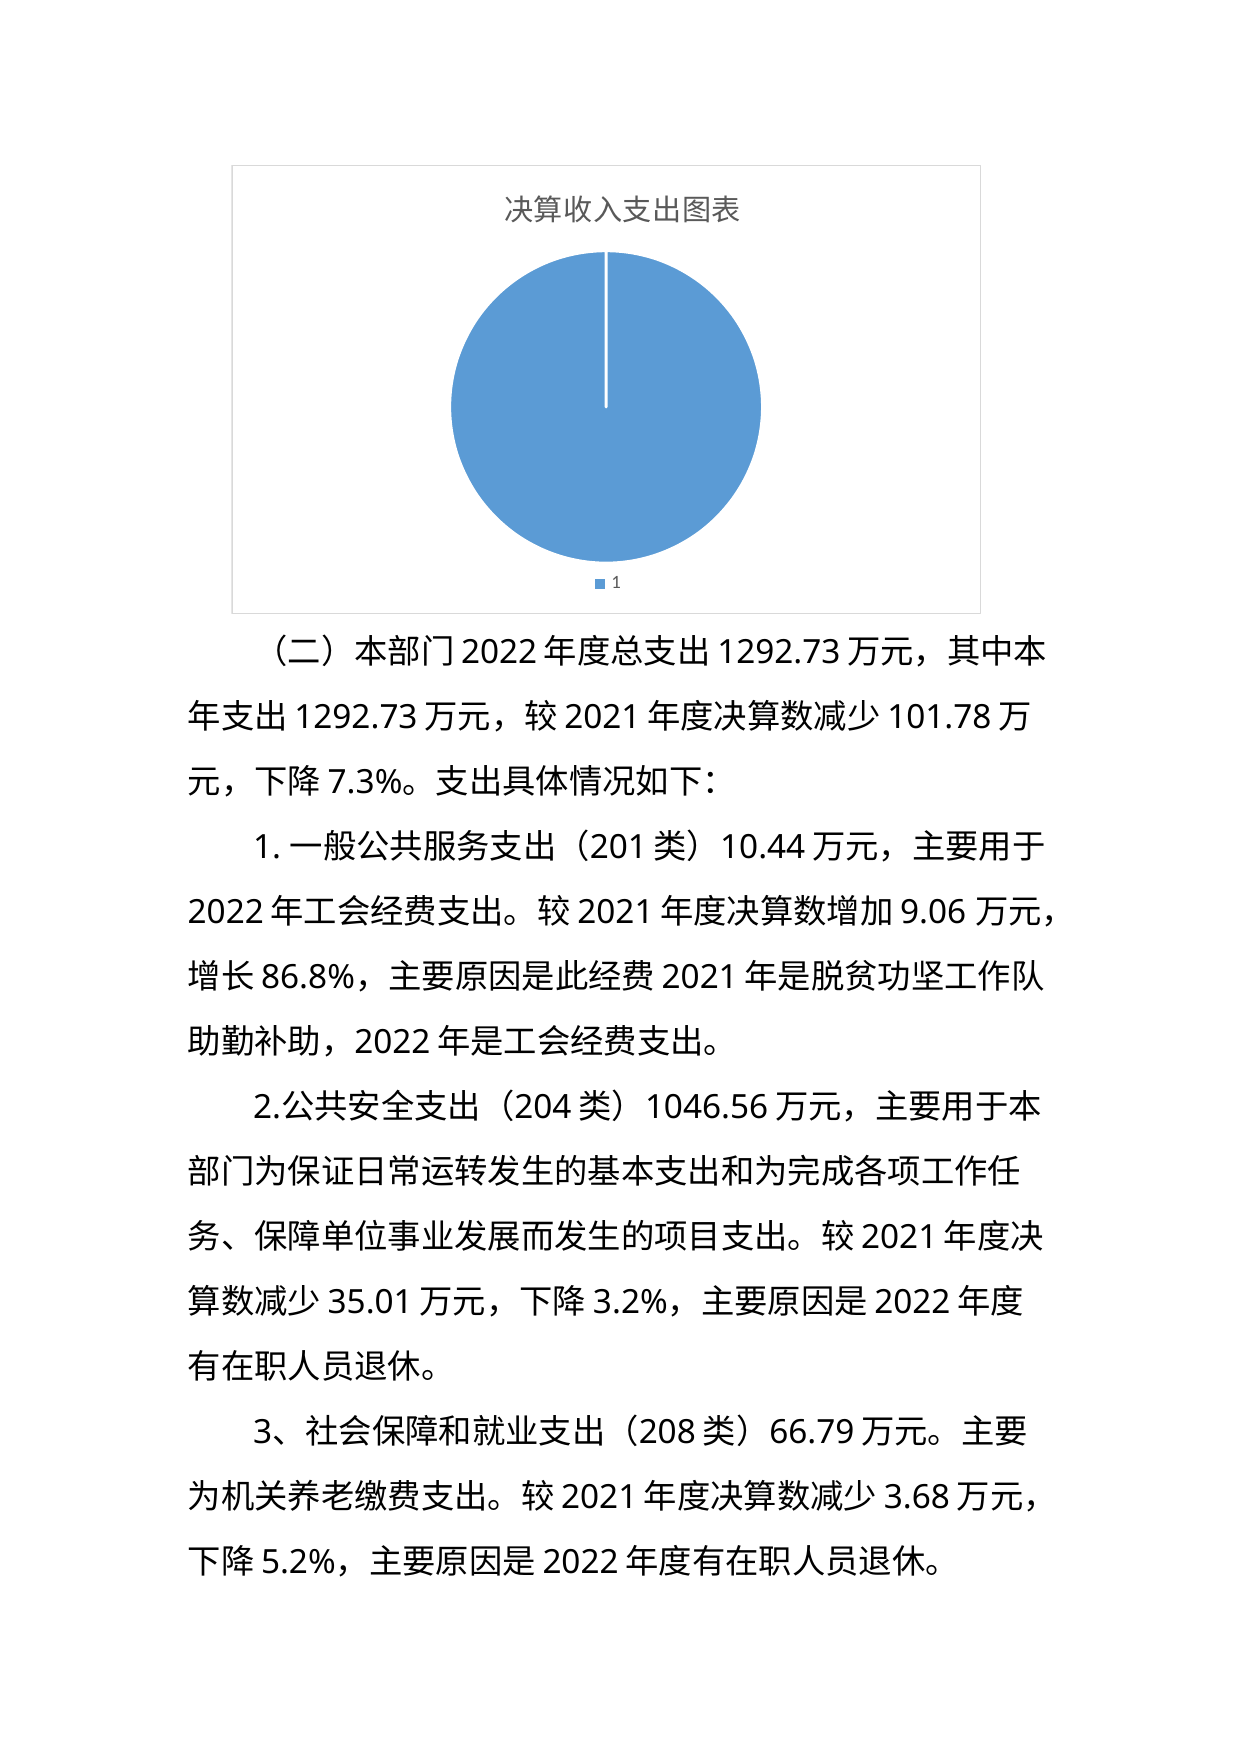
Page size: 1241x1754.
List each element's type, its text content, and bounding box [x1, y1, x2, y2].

text （二）本部门2022年度总支出1292.73万元，其中本年支出1292.73万元，较2021年度决算数减少101.78万元，下降7.3%。支出具体情况如下： [187, 617, 1053, 812]
text 2.公共安全支出（204类）1046.56万元，主要用于本部门为保证日常运转发生的基本支出和为完成各项工作任务、保障单位事业发展而发生的项目支出。较2021年度决算数减少35.01万元，下降3.2%，主要原因是2022年度有在职人员退休。 [187, 1072, 1053, 1397]
text 3、社会保障和就业支出（208类）66.79万元。主要为机关养老缴费支出。较2021年度决算数减少3.68万元，下降5.2%，主要原因是2022年度有在职人员退休。 [187, 1397, 1053, 1592]
text 1. 一般公共服务支出（201类）10.44万元，主要用于2022年工会经费支出。较2021年度决算数增加9.06 万元，增长86.8%，主要原因是此经费2021年是脱贫功坚工作队助勤补助，2022年是工会经费支出。 [187, 812, 1053, 1072]
